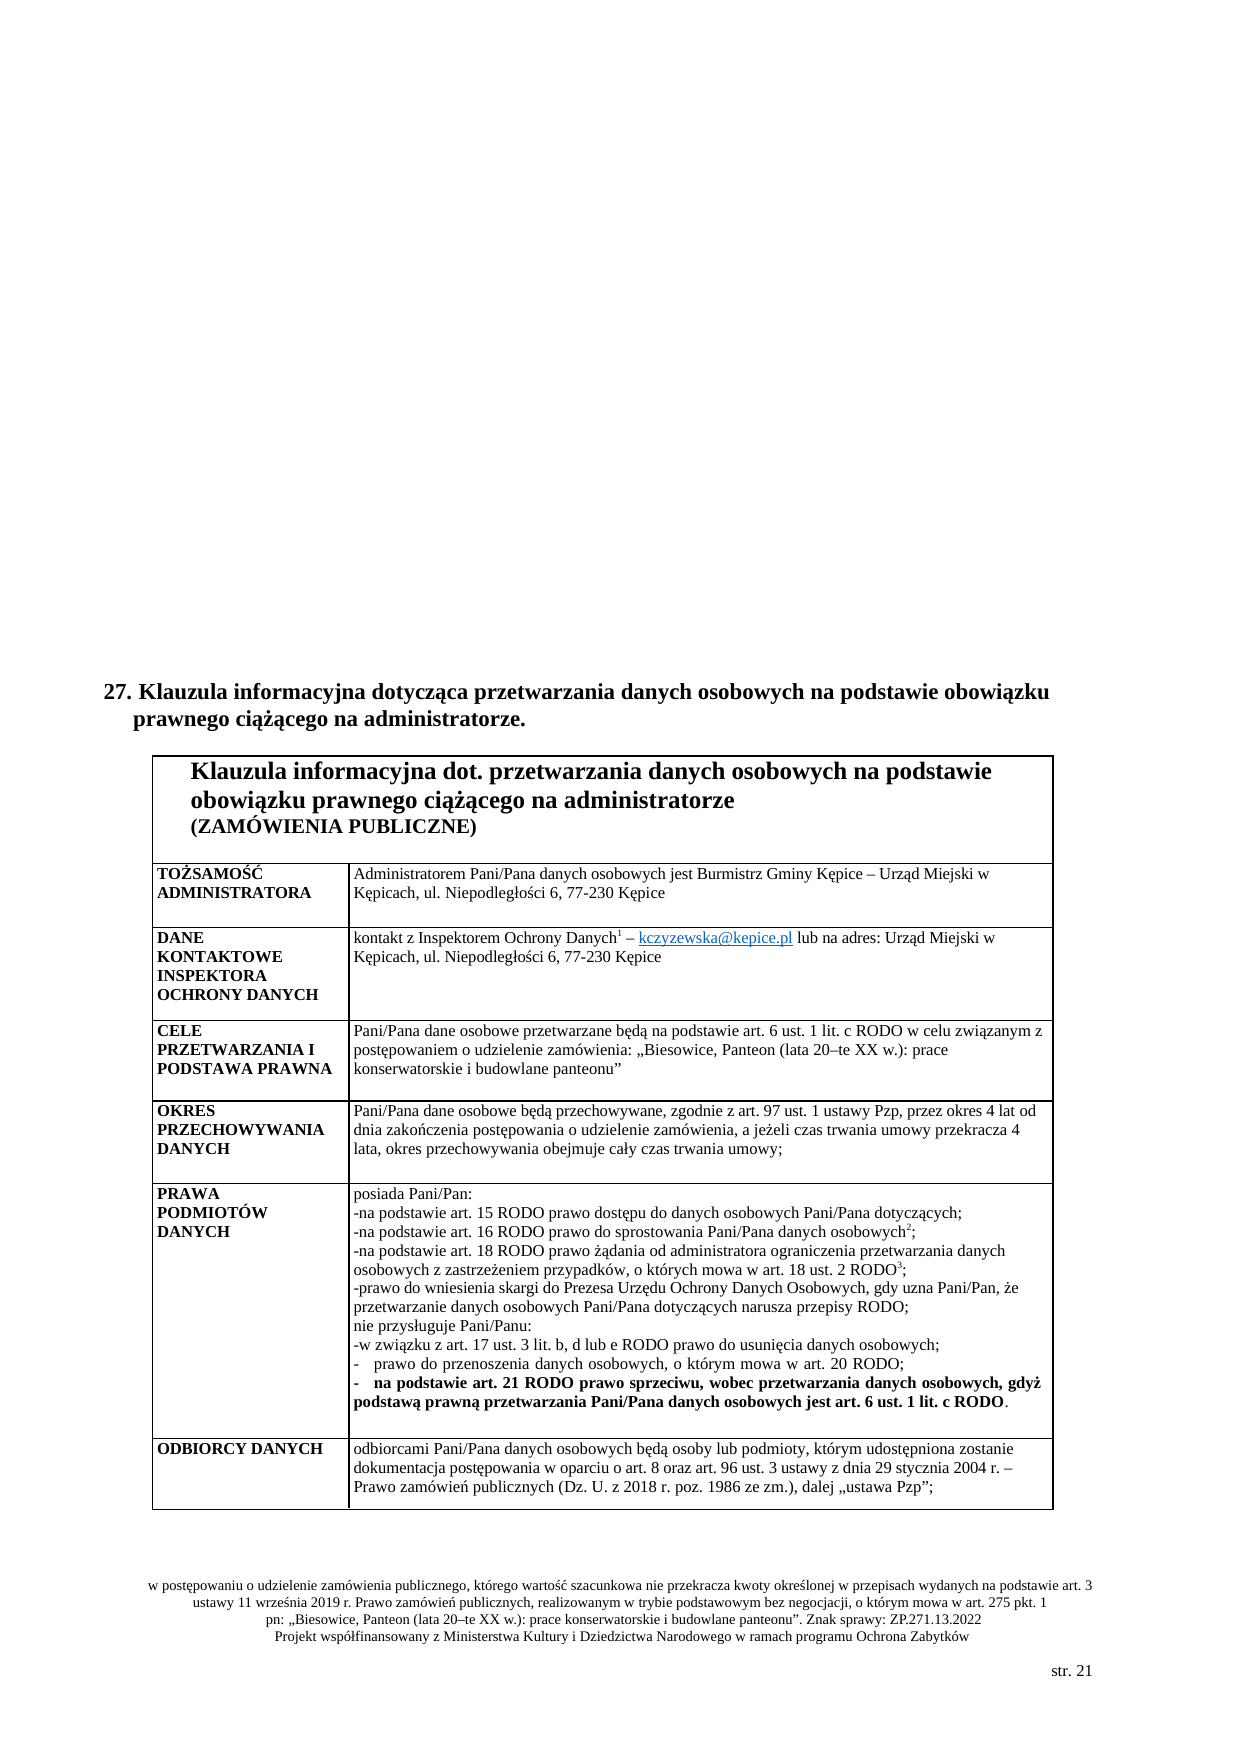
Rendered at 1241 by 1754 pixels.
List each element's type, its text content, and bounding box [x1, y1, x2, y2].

table_cell posiada Pani/Pan: -na podstawie art. 15 RODO prawo dostępu do danych osobowych Pani/Pana dotyczących; -na podstawie art. 16 RODO prawo do sprostowania Pani/Pana danych osobowych2; -na podstawie art. 18 RODO prawo żądania od administratora ograniczenia przetwarzania danych osobowych z zastrzeżeniem przypadków, o których mowa w art. 18 ust. 2 RODO3; -prawo do wniesienia skargi do Prezesa Urzędu Ochrony Danych Osobowych, gdy uzna Pani/Pan, że przetwarzanie danych osobowych Pani/Pana dotyczących narusza przepisy RODO; nie przysługuje Pani/Panu: -w związku z art. 17 ust. 3 lit. b, d lub e RODO prawo do usunięcia danych osobowych; - prawo do przenoszenia danych osobowych, o którym mowa w art. 20 RODO; - na podstawie art. 21 RODO prawo sprzeciwu, wobec przetwarzania danych osobowych, gdyż podstawą prawną przetwarzania Pani/Pana danych osobowych jest art. 6 ust. 1 lit. c RODO. [350, 1184, 1052, 1437]
table_cell Pani/Pana dane osobowe będą przechowywane, zgodnie z art. 97 ust. 1 ustawy Pzp, przez okres 4 lat od dnia zakończenia postępowania o udzielenie zamówienia, a jeżeli czas trwania umowy przekracza 4 lata, okres przechowywania obejmuje cały czas trwania umowy; [350, 1102, 1052, 1182]
table_cell CELE PRZETWARZANIA I PODSTAWA PRAWNA [153, 1021, 348, 1100]
table_header Klauzula informacyjna dot. przetwarzania danych osobowych na podstawie obowiązku prawnego ciążącego na administratorze (ZAMÓWIENIA PUBLICZNE) [153, 757, 1052, 862]
table_cell TOŻSAMOŚĆ ADMINISTRATORA [153, 864, 348, 926]
table_cell odbiorcami Pani/Pana danych osobowych będą osoby lub podmioty, którym udostępniona zostanie dokumentacja postępowania w oparciu o art. 8 oraz art. 96 ust. 3 ustawy z dnia 29 stycznia 2004 r. – Prawo zamówień publicznych (Dz. U. z 2018 r. poz. 1986 ze zm.), dalej „ustawa Pzp”; [350, 1439, 1052, 1508]
list Klauzula informacyjna dotycząca przetwarzania danych osobowych na podstawie obowiązku prawnego ciążącego na administratorze. [103, 678, 1093, 731]
table_cell OKRES PRZECHOWYWANIA DANYCH [153, 1102, 348, 1182]
table_cell kontakt z Inspektorem Ochrony Danych1 – kczyzewska@kepice.pl lub na adres: Urząd Miejski w Kępicach, ul. Niepodległości 6, 77-230 Kępice [350, 928, 1052, 1020]
table_cell Pani/Pana dane osobowe przetwarzane będą na podstawie art. 6 ust. 1 lit. c RODO w celu związanym z postępowaniem o udzielenie zamówienia: „Biesowice, Panteon (lata 20–te XX w.): prace konserwatorskie i budowlane panteonu” [350, 1021, 1052, 1100]
table_cell DANE KONTAKTOWE INSPEKTORA OCHRONY DANYCH [153, 928, 348, 1020]
table_cell ODBIORCY DANYCH [153, 1439, 348, 1508]
table_cell PRAWA PODMIOTÓW DANYCH [153, 1184, 348, 1437]
table_cell Administratorem Pani/Pana danych osobowych jest Burmistrz Gminy Kępice – Urząd Miejski w Kępicach, ul. Niepodległości 6, 77-230 Kępice [350, 864, 1052, 926]
